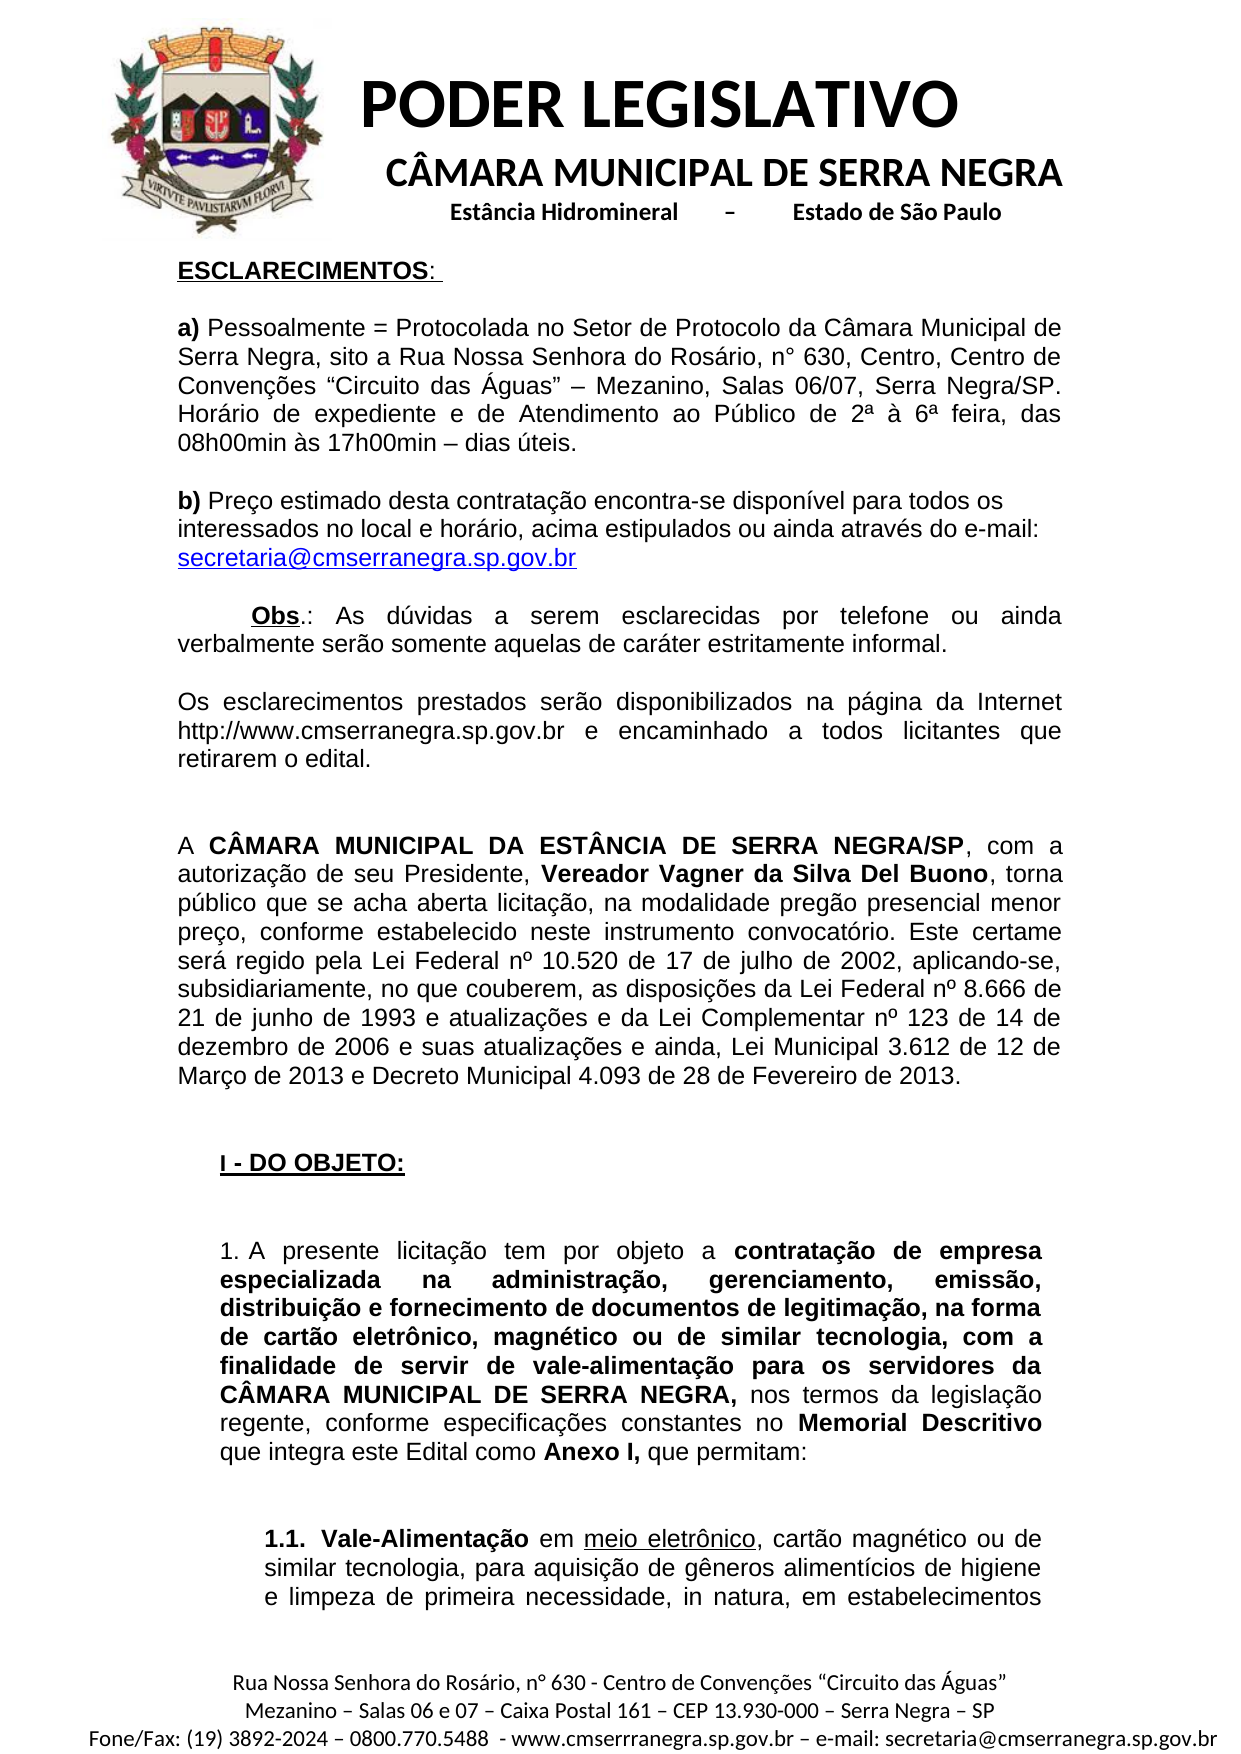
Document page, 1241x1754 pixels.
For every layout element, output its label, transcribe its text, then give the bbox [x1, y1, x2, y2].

picture [101, 18, 333, 241]
subtitle I - DO OBJETO: [219, 1148, 1063, 1177]
text 1. A presente licitação tem por objeto a contratação de empresa especializada na administração, gerenciamento, emissão, distribuição e fornecimento de documentos de legitimação, na forma de cartão eletrônico, magnético ou de similar tecnologia, com a finalidade de servir de vale-alimentação para os servidores da CÂMARA MUNICIPAL DE SERRA NEGRA, nos termos da legislação regente, conforme especificações constantes no Memorial Descritivo que integra este Edital como Anexo I, que permitam: [219, 1236, 1042, 1466]
text A CÂMARA MUNICIPAL DA ESTÂNCIA DE SERRA NEGRA/SP, com a autorização de seu Presidente, Vereador Vagner da Silva Del Buono, torna público que se acha aberta licitação, na modalidade pregão presencial menor preço, conforme estabelecido neste instrumento convocatório. Este certame será regido pela Lei Federal nº 10.520 de 17 de julho de 2002, aplicando-se, subsidiariamente, no que couberem, as disposições da Lei Federal nº 8.666 de 21 de junho de 1993 e atualizações e da Lei Complementar nº 123 de 14 de dezembro de 2006 e suas atualizações e ainda, Lei Municipal 3.612 de 12 de Março de 2013 e Decreto Municipal 4.093 de 28 de Fevereiro de 2013. [177, 831, 1063, 1089]
text b) Preço estimado desta contratação encontra-se disponível para todos os interessados no local e horário, acima estipulados ou ainda através do e-mail: secretaria@cmserranegra.sp.gov.br [177, 486, 1063, 572]
text ESCLARECIMENTOS: [177, 256, 1063, 284]
text Os esclarecimentos prestados serão disponibilizados na página da Internet http://www.cmserranegra.sp.gov.br e encaminhado a todos licitantes que retirarem o edital. [177, 687, 1063, 773]
text Obs.: As dúvidas a serem esclarecidas por telefone ou ainda verbalmente serão somente aquelas de caráter estritamente informal. [177, 601, 1063, 658]
text a) Pessoalmente = Protocolada no Setor de Protocolo da Câmara Municipal de Serra Negra, sito a Rua Nossa Senhora do Rosário, n° 630, Centro, Centro de Convenções “Circuito das Águas” – Mezanino, Salas 06/07, Serra Negra/SP. Horário de expediente e de Atendimento ao Público de 2ª à 6ª feira, das 08h00min às 17h00min – dias úteis. [177, 313, 1063, 457]
